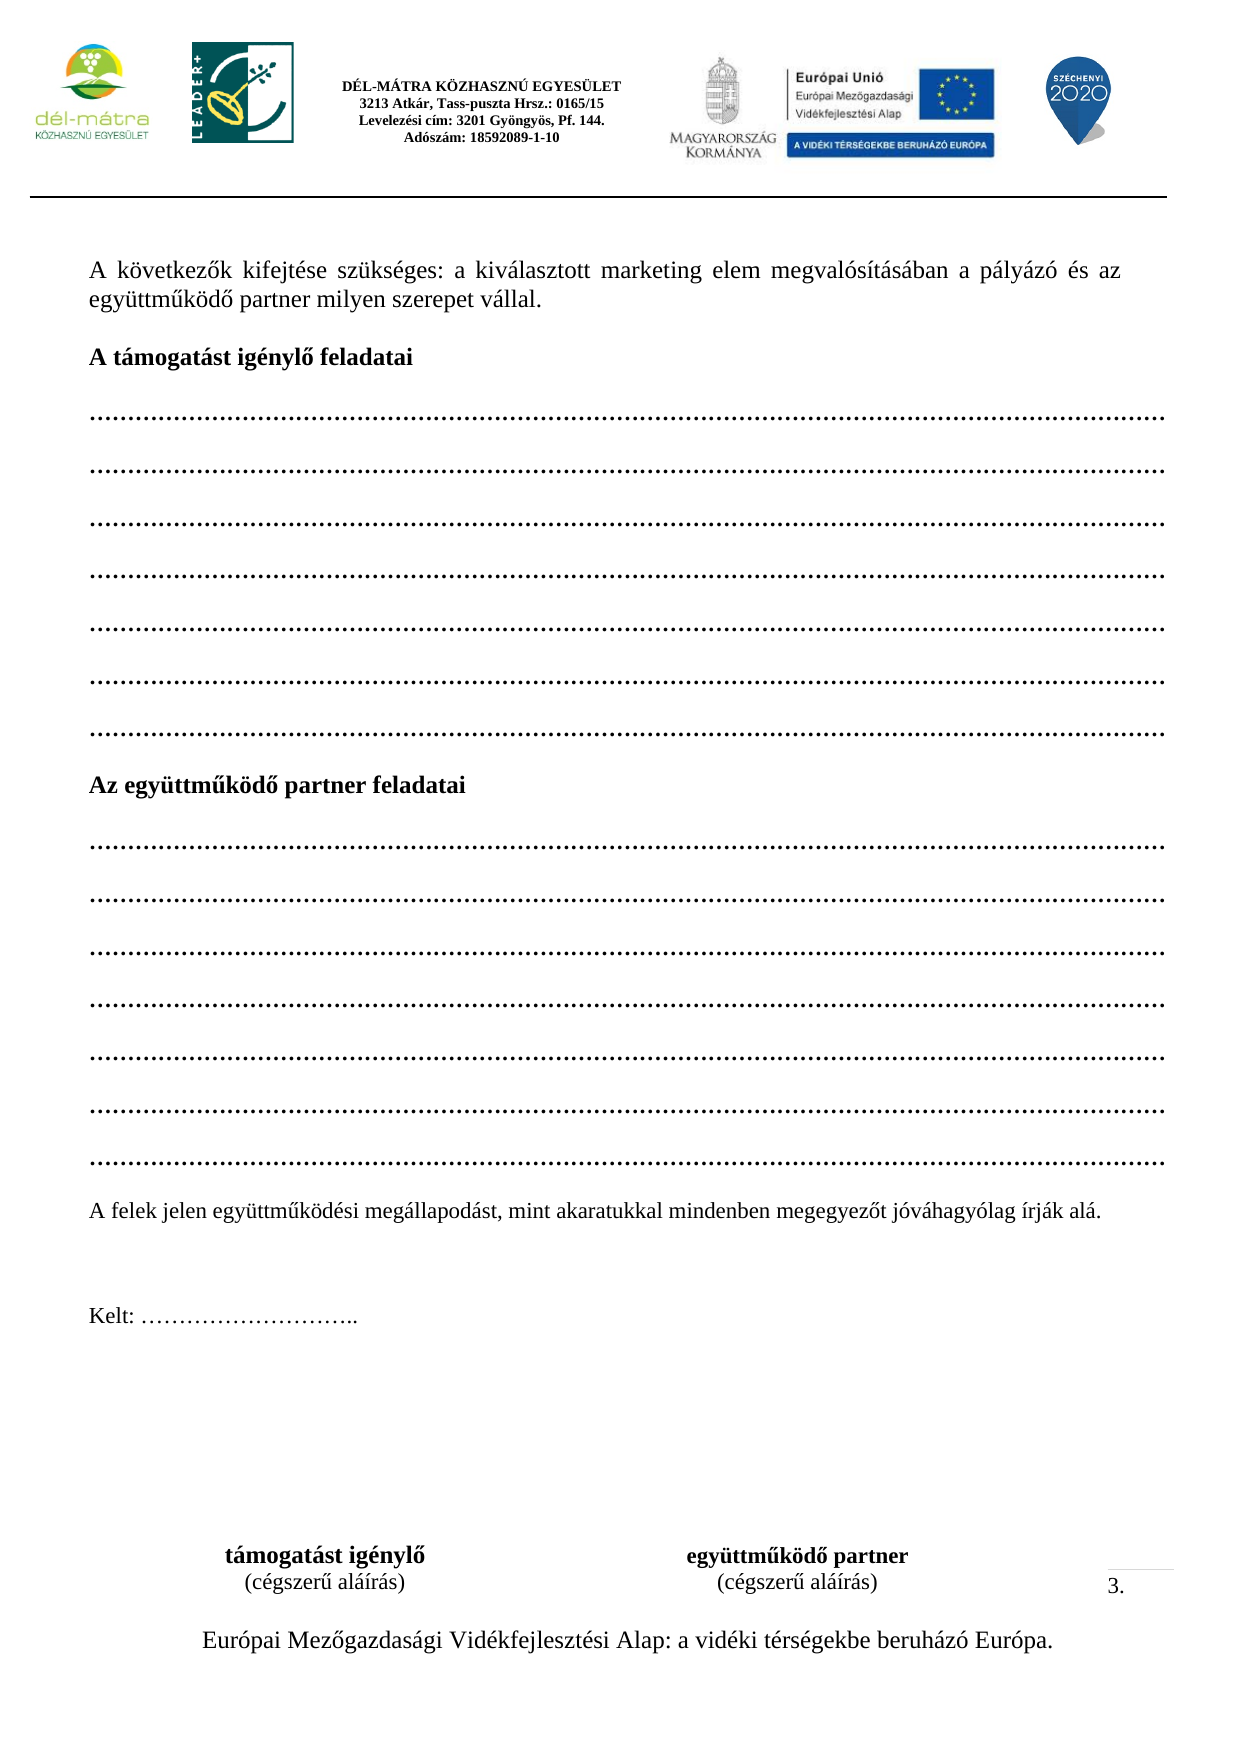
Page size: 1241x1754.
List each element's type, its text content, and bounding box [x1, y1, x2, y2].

text …………………………………………………………………………………………………………………………… [89, 663, 1167, 689]
text …………………………………………………………………………………………………………………………… [89, 716, 1167, 742]
picture [192, 42, 294, 143]
text …………………………………………………………………………………………………………………………… [89, 1039, 1167, 1065]
text A következők kifejtése szükséges: a kiválasztott marketing elem megvalósításában a pályázó és az együttműködő partner milyen szerepet vállal. [89, 256, 1122, 313]
text A felek jelen együttműködési megállapodást, mint akaratukkal mindenben megegyezőt jóváhagyólag írják alá. [89, 1197, 1167, 1223]
text …………………………………………………………………………………………………………………………… [89, 1092, 1167, 1118]
picture [645, 28, 1155, 182]
text …………………………………………………………………………………………………………………………… [89, 986, 1167, 1013]
text A támogatást igénylő feladatai [89, 342, 1167, 371]
text (cégszerű aláírás) (cégszerű aláírás) [89, 1568, 1167, 1595]
text …………………………………………………………………………………………………………………………… [89, 881, 1167, 907]
picture [29, 41, 153, 143]
text …………………………………………………………………………………………………………………………… [89, 933, 1167, 960]
text …………………………………………………………………………………………………………………………… [89, 399, 1167, 426]
text Az együttműködő partner feladatai [89, 771, 1167, 799]
text …………………………………………………………………………………………………………………………… [89, 505, 1167, 531]
text …………………………………………………………………………………………………………………………… [89, 828, 1167, 854]
text …………………………………………………………………………………………………………………………… [89, 1144, 1167, 1171]
text …………………………………………………………………………………………………………………………… [89, 557, 1167, 584]
text …………………………………………………………………………………………………………………………… [89, 610, 1167, 636]
text …………………………………………………………………………………………………………………………… [89, 452, 1167, 478]
text Kelt: ……………………….. [89, 1302, 1167, 1329]
text támogatást igénylő együttműködő partner [89, 1540, 1167, 1568]
